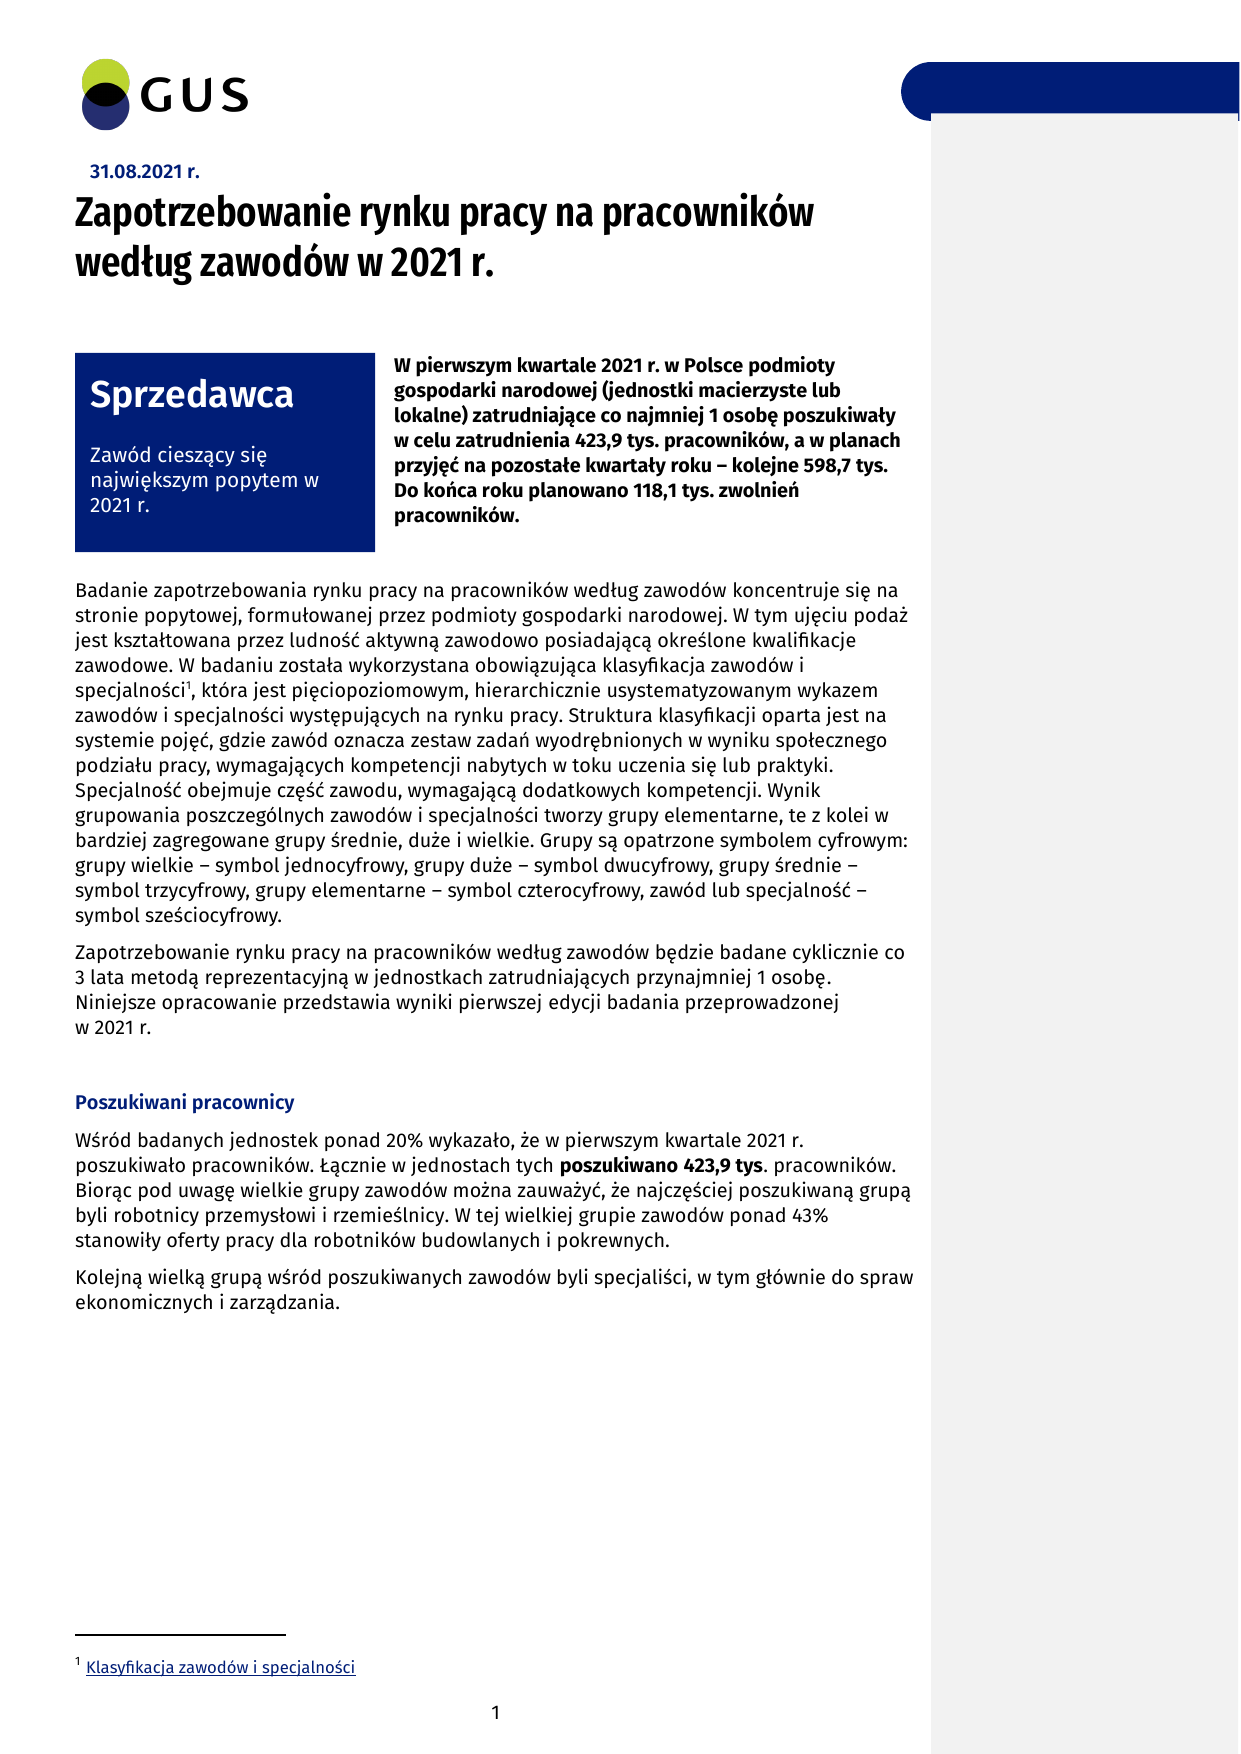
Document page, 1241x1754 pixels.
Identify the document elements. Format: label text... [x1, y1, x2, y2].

text Kolejną wielką grupą wśród poszukiwanych zawodów byli specjaliści, w tym głównie do spraw ekonomicznych i zarządzania. [75, 1264, 915, 1314]
text Badanie zapotrzebowania rynku pracy na pracowników według zawodów koncentruje się na stronie popytowej, formułowanej przez podmioty gospodarki narodowej. W tym ujęciu podaż jest kształtowana przez ludność aktywną zawodowo posiadającą określone kwalifikacje zawodowe. W badaniu została wykorzystana obowiązująca klasyfikacja zawodów i specjalności, która jest pięciopoziomowym, hierarchicznie usystematyzowanym wykazem zawodów i specjalności występujących na rynku pracy. Struktura klasyfikacji oparta jest na systemie pojęć, gdzie zawód oznacza zestaw zadań wyodrębnionych w wyniku społecznego podziału pracy, wymagających kompetencji nabytych w toku uczenia się lub praktyki. Specjalność obejmuje część zawodu, wymagającą dodatkowych kompetencji. Wynik grupowania poszczególnych zawodów i specjalności tworzy grupy elementarne, te z kolei w bardziej zagregowane grupy średnie, duże i wielkie. Grupy są opatrzone symbolem cyfrowym: grupy wielkie – symbol jednocyfrowy, grupy duże – symbol dwucyfrowy, grupy średnie – symbol trzycyfrowy, grupy elementarne – symbol czterocyfrowy, zawód lub specjalność – symbol sześciocyfrowy. [75, 577, 915, 927]
text Zapotrzebowanie rynku pracy na pracowników według zawodów w 2021 r. [495, 187, 915, 287]
picture [76, 36, 270, 154]
text Poszukiwani pracownicy [75, 1089, 915, 1114]
text Zapotrzebowanie rynku pracy na pracowników według zawodów będzie badane cyklicznie co 3 lata metodą reprezentacyjną w jednostkach zatrudniających przynajmniej 1 osobę. Niniejsze opracowanie przedstawia wyniki pierwszej edycji badania przeprowadzonej w 2021 r. [75, 939, 915, 1039]
text W pierwszym kwartale 2021 r. w Polsce podmioty gospodarki narodowej (jednostki macierzyste lub lokalne) zatrudniające co najmniej 1 osobę poszukiwały w celu zatrudnienia 423,9 tys. pracowników, a w planach przyjęć na pozostałe kwartały roku – kolejne 598,7 tys. Do końca roku planowano 118,1 tys. zwolnień pracowników. [376, 352, 915, 527]
text Wśród badanych jednostek ponad 20% wykazało, że w pierwszym kwartale 2021 r. poszukiwało pracowników. Łącznie w jednostach tych poszukiwano 423,9 tys. pracowników. Biorąc pod uwagę wielkie grupy zawodów można zauważyć, że najczęściej poszukiwaną grupą byli robotnicy przemysłowi i rzemieślnicy. W tej wielkiej grupie zawodów ponad 43% stanowiły oferty pracy dla robotników budowlanych i pokrewnych. [75, 1127, 915, 1252]
